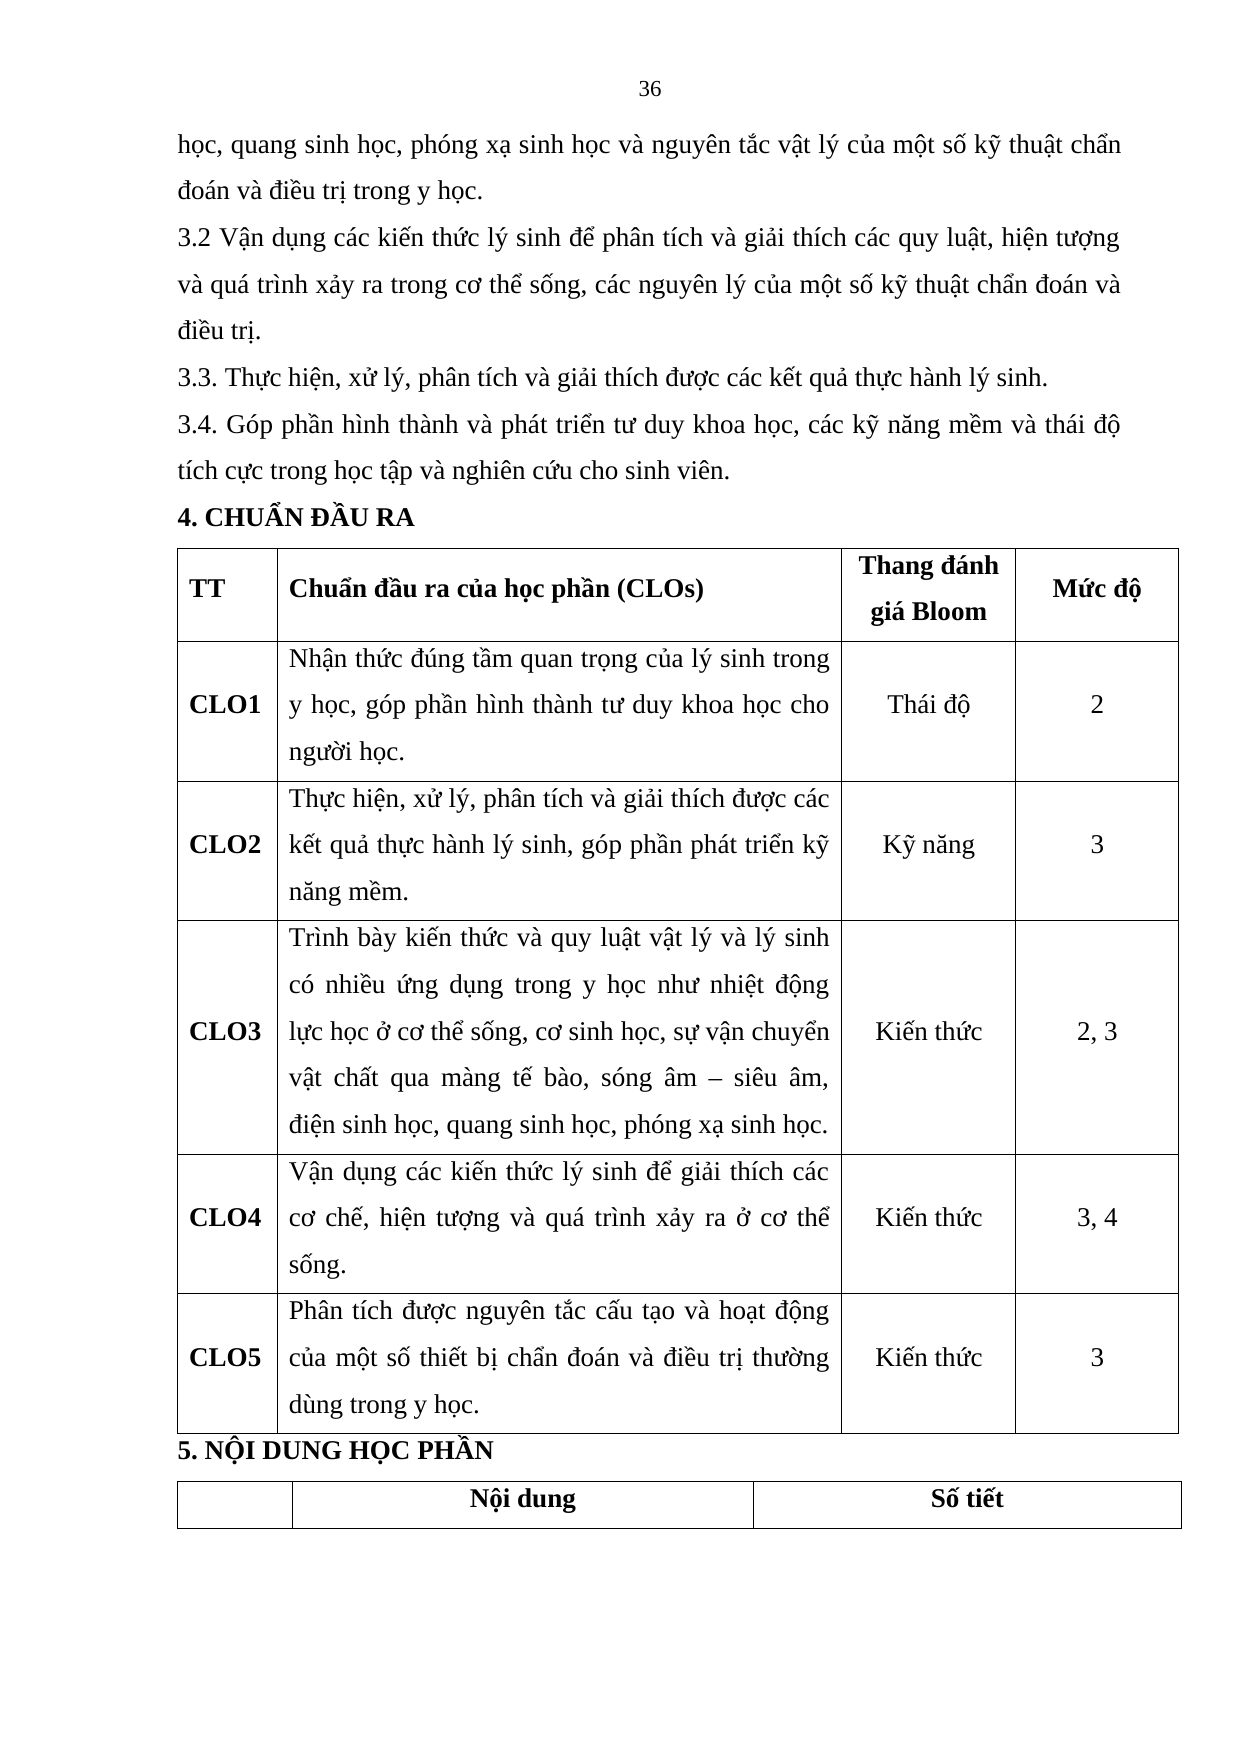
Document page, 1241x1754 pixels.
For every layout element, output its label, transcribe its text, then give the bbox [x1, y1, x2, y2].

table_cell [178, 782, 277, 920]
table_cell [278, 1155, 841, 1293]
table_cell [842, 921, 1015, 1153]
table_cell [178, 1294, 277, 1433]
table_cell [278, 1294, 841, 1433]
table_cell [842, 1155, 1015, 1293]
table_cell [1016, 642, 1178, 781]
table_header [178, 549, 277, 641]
text 3.4. Góp phần hình thành và phát triển tư duy khoa học, các kỹ năng mềm và thái độ tích cực trong học tập và nghiên cứu cho sinh viên. [177, 408, 1122, 486]
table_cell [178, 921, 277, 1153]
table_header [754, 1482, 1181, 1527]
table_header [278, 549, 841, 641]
text 5. NỘI DUNG HỌC PHẦN [177, 1434, 1122, 1465]
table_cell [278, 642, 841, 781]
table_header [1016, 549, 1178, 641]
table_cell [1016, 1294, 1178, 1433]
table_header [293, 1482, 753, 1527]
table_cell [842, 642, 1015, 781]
text 3.2 Vận dụng các kiến thức lý sinh để phân tích và giải thích các quy luật, hiện tượng và quá trình xảy ra trong cơ thể sống, các nguyên lý của một số kỹ thuật chẩn đoán và điều trị. [177, 221, 1122, 346]
text 4. CHUẨN ĐẦU RA [177, 501, 1122, 532]
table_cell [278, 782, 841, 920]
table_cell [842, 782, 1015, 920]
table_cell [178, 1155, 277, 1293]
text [177, 128, 1122, 206]
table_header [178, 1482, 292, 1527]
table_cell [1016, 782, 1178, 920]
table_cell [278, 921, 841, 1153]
text 3.3. Thực hiện, xử lý, phân tích và giải thích được các kết quả thực hành lý sinh. [177, 361, 1122, 392]
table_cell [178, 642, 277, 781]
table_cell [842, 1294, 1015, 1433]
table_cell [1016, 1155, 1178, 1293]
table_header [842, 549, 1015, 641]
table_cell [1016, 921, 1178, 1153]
